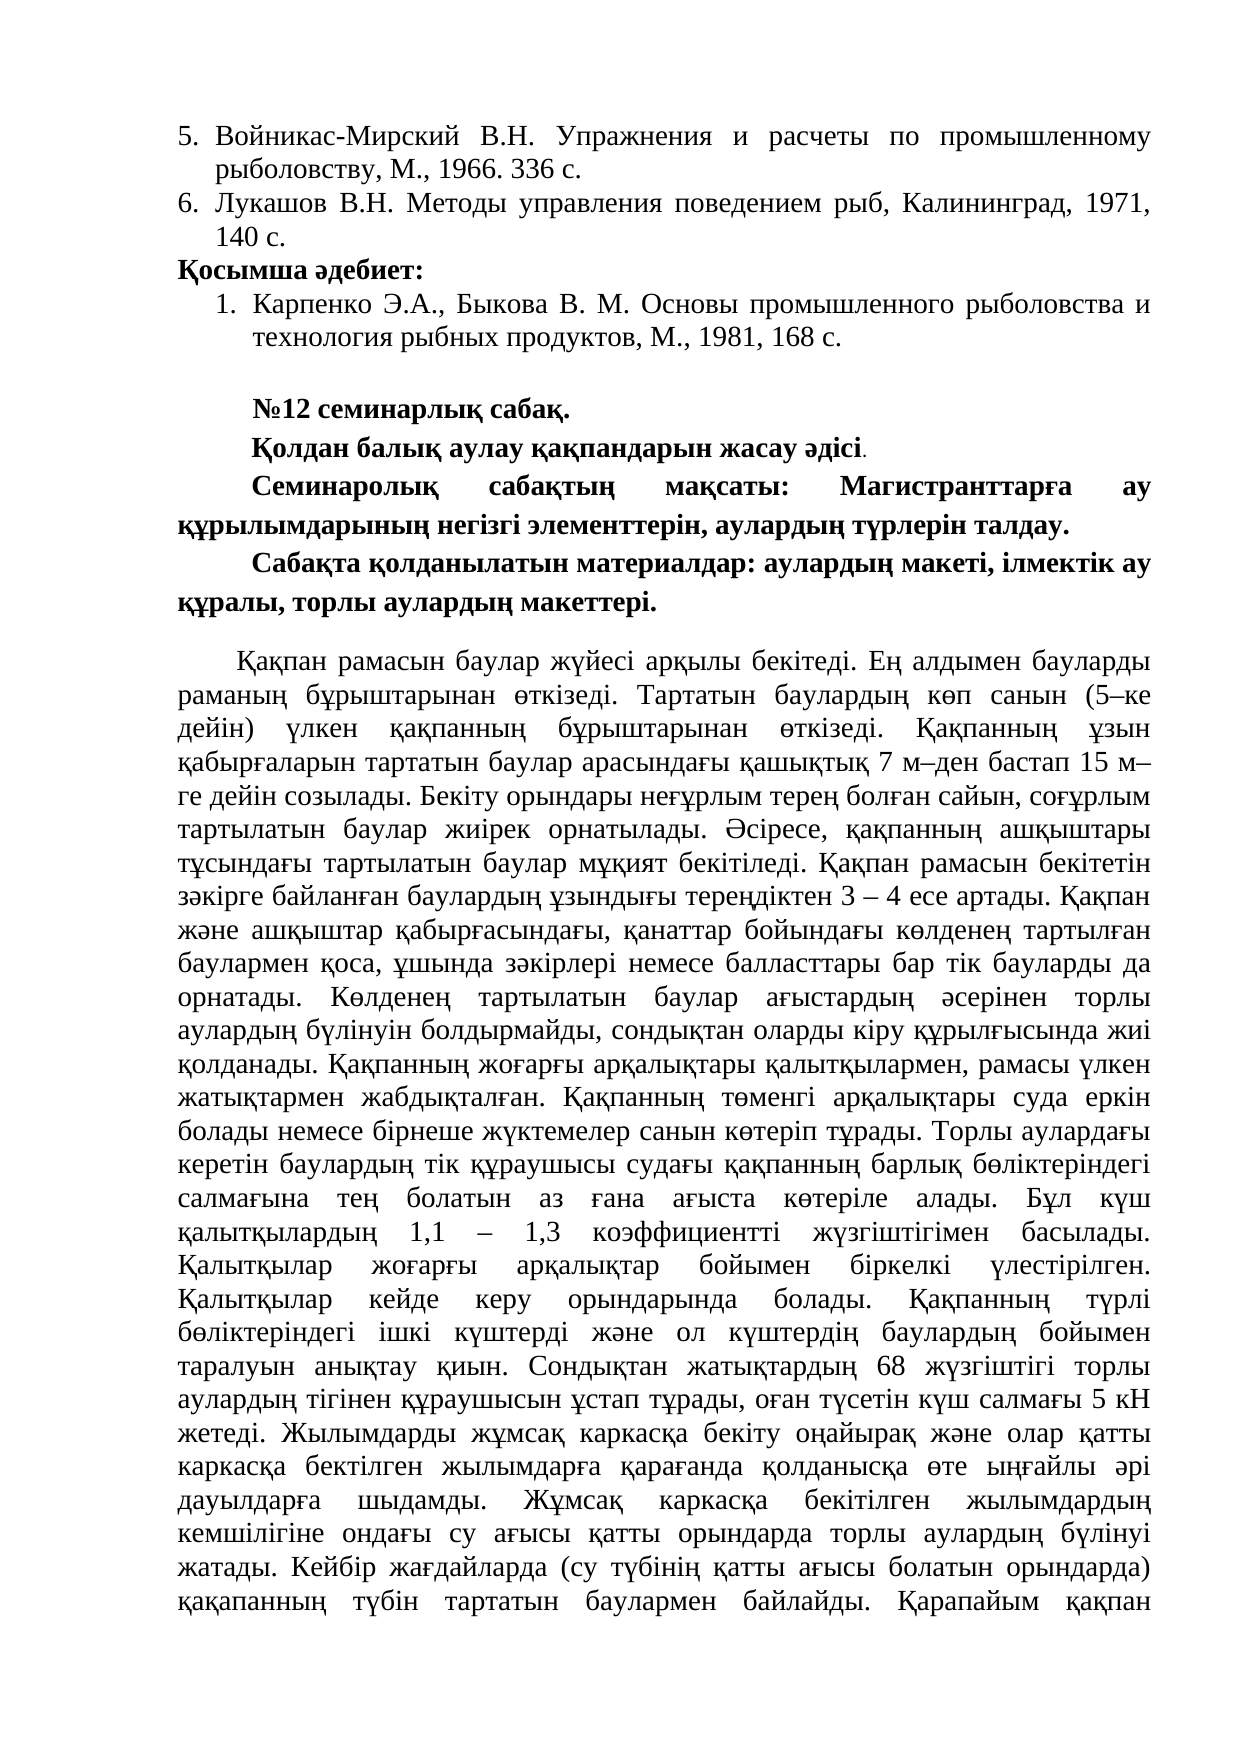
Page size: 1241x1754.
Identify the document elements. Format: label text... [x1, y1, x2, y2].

list Қолдан балық аулау қақпандарын жасау әдісі. [177, 430, 1152, 463]
list Карпенко Э.А., Быкова В. М. Основы промышленного рыболовства и технология рыбных продуктов, М., 1981, 168 с. [215, 286, 1152, 353]
list Лукашов В.Н. Методы управления поведением рыб, Калининград, 1971, 140 с. [177, 185, 1152, 252]
list Семинаролық сабақтың мақсаты: Магистранттарға ау құрылымдарының негізгі элементтерін, аулардың түрлерін талдау. [177, 468, 1152, 541]
list Войникас-Мирский В.Н. Упражнения и расчеты по промышленному рыболовству, М., 1966. 336 с. [177, 118, 1152, 185]
list Сабақта қолданылатын материалдар: аулардың макеті, ілмектік ау құралы, торлы аулардың макеттері. [177, 546, 1152, 618]
text Қосымша әдебиет: [177, 252, 1152, 286]
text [177, 643, 1152, 1616]
list №12 семинарлық сабақ. [252, 391, 1152, 425]
